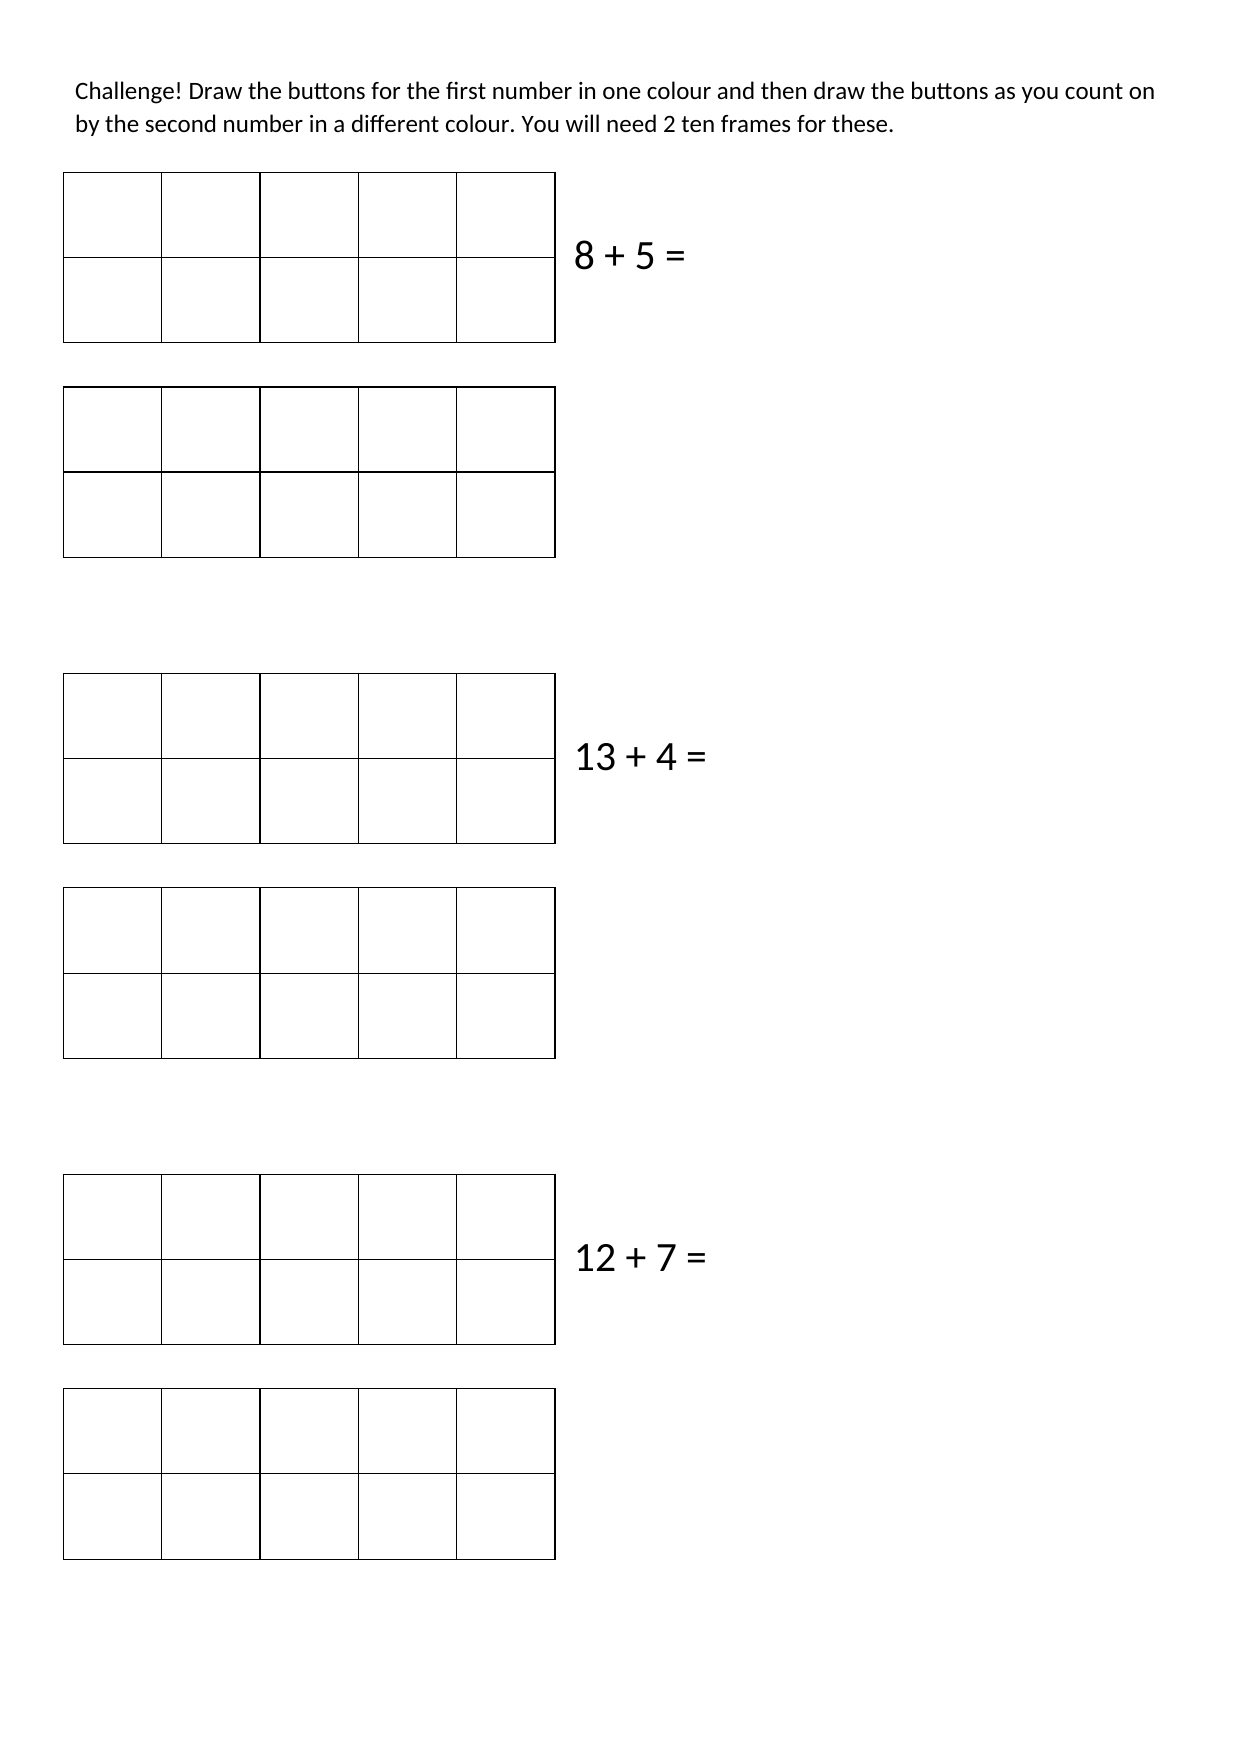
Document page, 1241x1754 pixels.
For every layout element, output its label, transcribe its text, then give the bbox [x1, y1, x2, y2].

text 12 + 7 = [556, 1231, 1165, 1282]
table_header [457, 388, 554, 471]
table_cell [457, 258, 554, 342]
text 13 + 4 = [556, 730, 1165, 781]
table_header [261, 388, 358, 471]
table_cell [457, 473, 554, 557]
table_header [64, 674, 161, 758]
table_cell [162, 1474, 259, 1558]
table_cell [457, 759, 554, 843]
table_header [457, 888, 554, 972]
table_header [359, 173, 456, 257]
table_cell [457, 1474, 554, 1558]
table_cell [64, 1260, 161, 1344]
table_cell [64, 759, 161, 843]
table_cell [64, 974, 161, 1057]
table_cell [261, 974, 358, 1057]
table_header [457, 173, 554, 257]
table_cell [457, 1260, 554, 1344]
table_header [64, 1389, 161, 1473]
table_header [162, 888, 259, 972]
table_cell [359, 473, 456, 557]
table_header [261, 888, 358, 972]
table_cell [64, 1474, 161, 1558]
table_header [457, 1175, 554, 1259]
table_header [359, 1389, 456, 1473]
table_header [64, 388, 161, 471]
table_header [359, 674, 456, 758]
table_cell [359, 974, 456, 1057]
table_header [261, 173, 358, 257]
table_header [261, 674, 358, 758]
table_header [162, 173, 259, 257]
table_cell [162, 473, 259, 557]
table_header [261, 1389, 358, 1473]
table_cell [162, 1260, 259, 1344]
table_cell [359, 759, 456, 843]
table_header [359, 888, 456, 972]
table_cell [64, 473, 161, 557]
table_cell [261, 1474, 358, 1558]
table_header [359, 1175, 456, 1259]
text 8 + 5 = [556, 229, 1165, 280]
table_cell [457, 974, 554, 1057]
table_cell [64, 258, 161, 342]
table_header [162, 1175, 259, 1259]
table_cell [359, 1260, 456, 1344]
table_header [457, 674, 554, 758]
table_cell [261, 759, 358, 843]
table_header [64, 888, 161, 972]
table_cell [261, 1260, 358, 1344]
table_header [359, 388, 456, 471]
table_cell [261, 473, 358, 557]
table_cell [261, 258, 358, 342]
text Challenge! Draw the buttons for the first number in one colour and then draw the buttons as you count on by the second number in a different colour. You will need 2 ten frames for these. [75, 75, 1165, 138]
table_cell [162, 759, 259, 843]
table_header [64, 173, 161, 257]
table_cell [359, 258, 456, 342]
table_cell [162, 974, 259, 1057]
table_header [457, 1389, 554, 1473]
table_header [162, 674, 259, 758]
table_header [162, 388, 259, 471]
table_cell [359, 1474, 456, 1558]
table_header [162, 1389, 259, 1473]
table_cell [162, 258, 259, 342]
table_header [261, 1175, 358, 1259]
table_header [64, 1175, 161, 1259]
